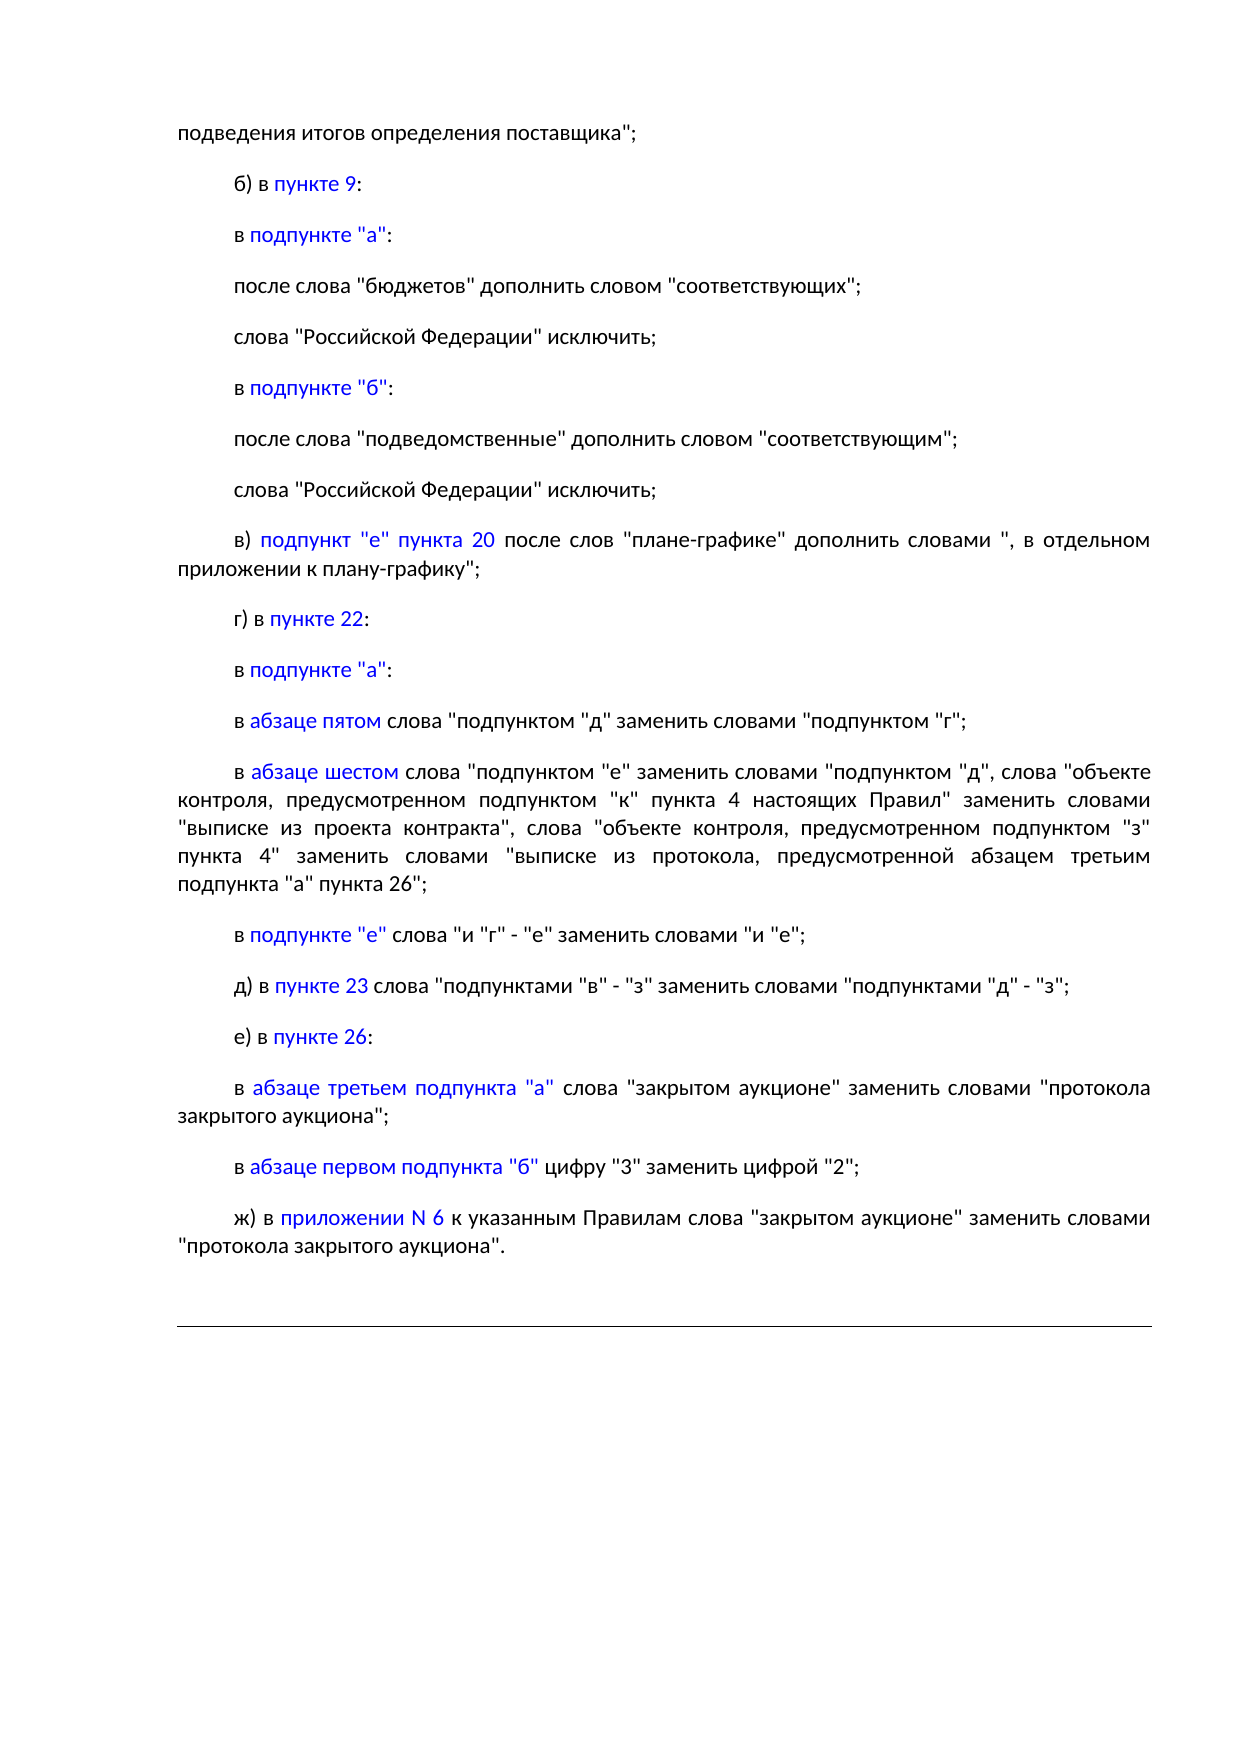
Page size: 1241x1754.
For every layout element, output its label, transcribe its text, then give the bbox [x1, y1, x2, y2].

text д) в пункте 23 слова "подпунктами "в" - "з" заменить словами "подпунктами "д" - "з"; [177, 971, 1152, 999]
text после слова "бюджетов" дополнить словом "соответствующих"; [177, 271, 1152, 299]
text б) в пункте 9: [177, 169, 1152, 197]
text ж) в приложении N 6 к указанным Правилам слова "закрытом аукционе" заменить словами "протокола закрытого аукциона". [177, 1203, 1152, 1259]
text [177, 118, 1152, 146]
text в абзаце третьем подпункта "а" слова "закрытом аукционе" заменить словами "протокола закрытого аукциона"; [177, 1073, 1152, 1129]
text в подпункте "а": [177, 220, 1152, 248]
text слова "Российской Федерации" исключить; [177, 475, 1152, 503]
text в подпункте "е" слова "и "г" - "е" заменить словами "и "е"; [177, 920, 1152, 948]
text в) подпункт "е" пункта 20 после слов "плане-графике" дополнить словами ", в отдельном приложении к плану-графику"; [177, 526, 1152, 582]
text слова "Российской Федерации" исключить; [177, 322, 1152, 350]
text в абзаце пятом слова "подпунктом "д" заменить словами "подпунктом "г"; [177, 706, 1152, 734]
text в подпункте "а": [177, 656, 1152, 683]
text е) в пункте 26: [177, 1022, 1152, 1050]
text г) в пункте 22: [177, 604, 1152, 633]
text после слова "подведомственные" дополнить словом "соответствующим"; [177, 424, 1152, 452]
text в абзаце шестом слова "подпунктом "е" заменить словами "подпунктом "д", слова "объекте контроля, предусмотренном подпунктом "к" пункта 4 настоящих Правил" заменить словами "выписке из проекта контракта", слова "объекте контроля, предусмотренном подпунктом "з" пункта 4" заменить словами "выписке из протокола, предусмотренной абзацем третьим подпункта "а" пункта 26"; [177, 757, 1152, 897]
text в подпункте "б": [177, 373, 1152, 401]
text в абзаце первом подпункта "б" цифру "3" заменить цифрой "2"; [177, 1152, 1152, 1180]
